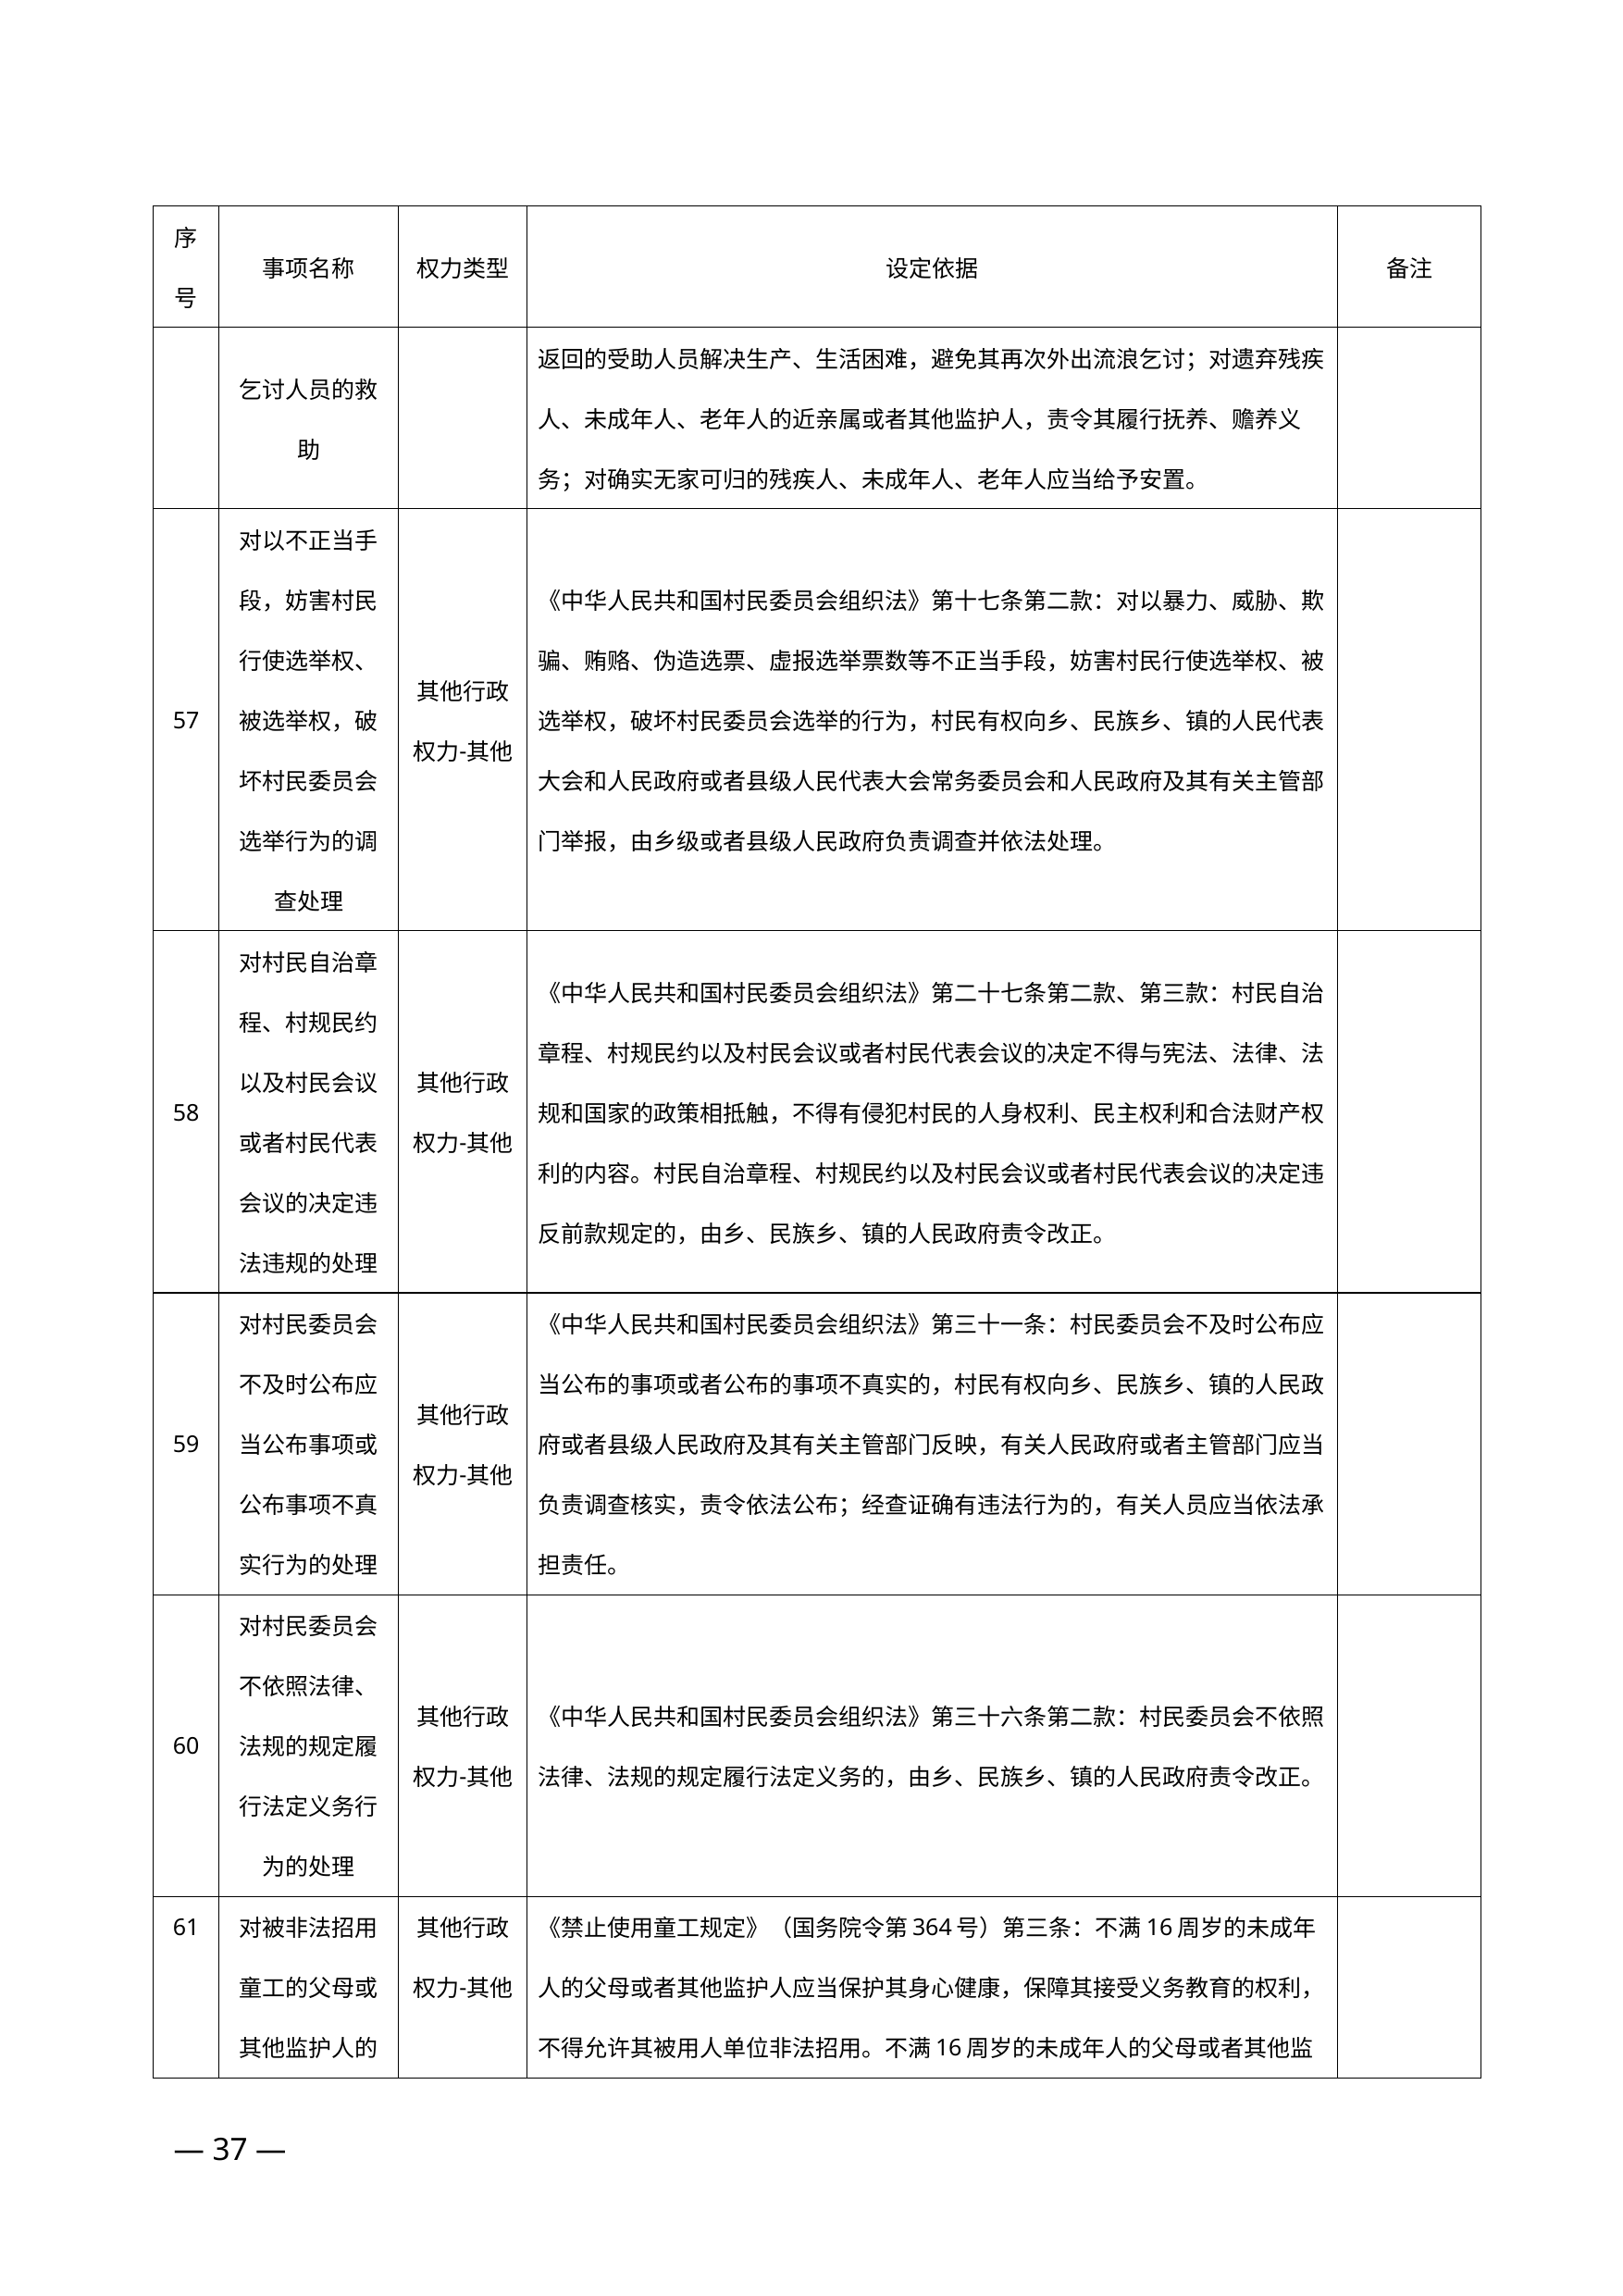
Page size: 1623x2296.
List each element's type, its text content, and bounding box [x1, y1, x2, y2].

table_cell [527, 1897, 1337, 2077]
table_cell [1338, 1595, 1481, 1895]
table_cell 对被非法招用童工的父母或其他监护人的批评教育 [219, 1897, 398, 2077]
table_cell 对村民自治章程、村规民约以及村民会议或者村民代表会议的决定违法违规的处理 [219, 931, 398, 1292]
table_cell [1338, 1294, 1481, 1594]
table_cell 其他行政权力-其他 [399, 509, 527, 930]
table_cell 59 [154, 1294, 218, 1594]
table_cell 对村民委员会不及时公布应当公布事项或公布事项不真实行为的处理 [219, 1294, 398, 1594]
table_header 权力类型 [399, 206, 527, 327]
table_cell 58 [154, 931, 218, 1292]
table_header 设定依据 [527, 206, 1337, 327]
table_cell 对村民委员会不依照法律、法规的规定履行法定义务行为的处理 [219, 1595, 398, 1895]
table_cell 其他行政权力-其他 [399, 1595, 527, 1895]
table_cell [1338, 1897, 1481, 2077]
table_cell 《中华人民共和国村民委员会组织法》第二十七条第二款、第三款：村民自治章程、村规民约以及村民会议或者村民代表会议的决定不得与宪法、法律、法规和国家的政策相抵触，不得有侵犯村民的人身权利、民主权利和合法财产权利的内容。村民自治章程、村规民约以及村民会议或者村民代表会议的决定违反前款规定的，由乡、民族乡、镇的人民政府责令改正。 [527, 931, 1337, 1292]
table_cell 其他行政权力-其他 [399, 1897, 527, 2077]
table_cell 《中华人民共和国村民委员会组织法》第三十一条：村民委员会不及时公布应当公布的事项或者公布的事项不真实的，村民有权向乡、民族乡、镇的人民政府或者县级人民政府及其有关主管部门反映，有关人民政府或者主管部门应当负责调查核实，责令依法公布；经查证确有违法行为的，有关人员应当依法承担责任。 [527, 1294, 1337, 1594]
table_header 事项名称 [219, 206, 398, 327]
table_cell 57 [154, 509, 218, 930]
table_cell [1338, 328, 1481, 508]
table_cell 56 [154, 328, 218, 508]
table_cell 其他行政权力-其他 [399, 1294, 527, 1594]
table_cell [527, 328, 1337, 508]
table_cell 其他行政权力-其他 [399, 328, 527, 508]
table_header 备注 [1338, 206, 1481, 327]
table_header 序号 [154, 206, 218, 327]
table_cell 《中华人民共和国村民委员会组织法》第三十六条第二款：村民委员会不依照法律、法规的规定履行法定义务的，由乡、民族乡、镇的人民政府责令改正。 [527, 1595, 1337, 1895]
table_cell 其他行政权力-其他 [399, 931, 527, 1292]
table_cell [1338, 509, 1481, 930]
table_cell 60 [154, 1595, 218, 1895]
table_cell 《中华人民共和国村民委员会组织法》第十七条第二款：对以暴力、威胁、欺骗、贿赂、伪造选票、虚报选举票数等不正当手段，妨害村民行使选举权、被选举权，破坏村民委员会选举的行为，村民有权向乡、民族乡、镇的人民代表大会和人民政府或者县级人民代表大会常务委员会和人民政府及其有关主管部门举报，由乡级或者县级人民政府负责调查并依法处理。 [527, 509, 1337, 930]
table_cell [1338, 931, 1481, 1292]
table_cell 对本乡镇户籍生活无着流浪乞讨人员的救助 [219, 328, 398, 508]
table_cell 对以不正当手段，妨害村民行使选举权、被选举权，破坏村民委员会选举行为的调查处理 [219, 509, 398, 930]
table_cell 61 [154, 1897, 218, 2077]
